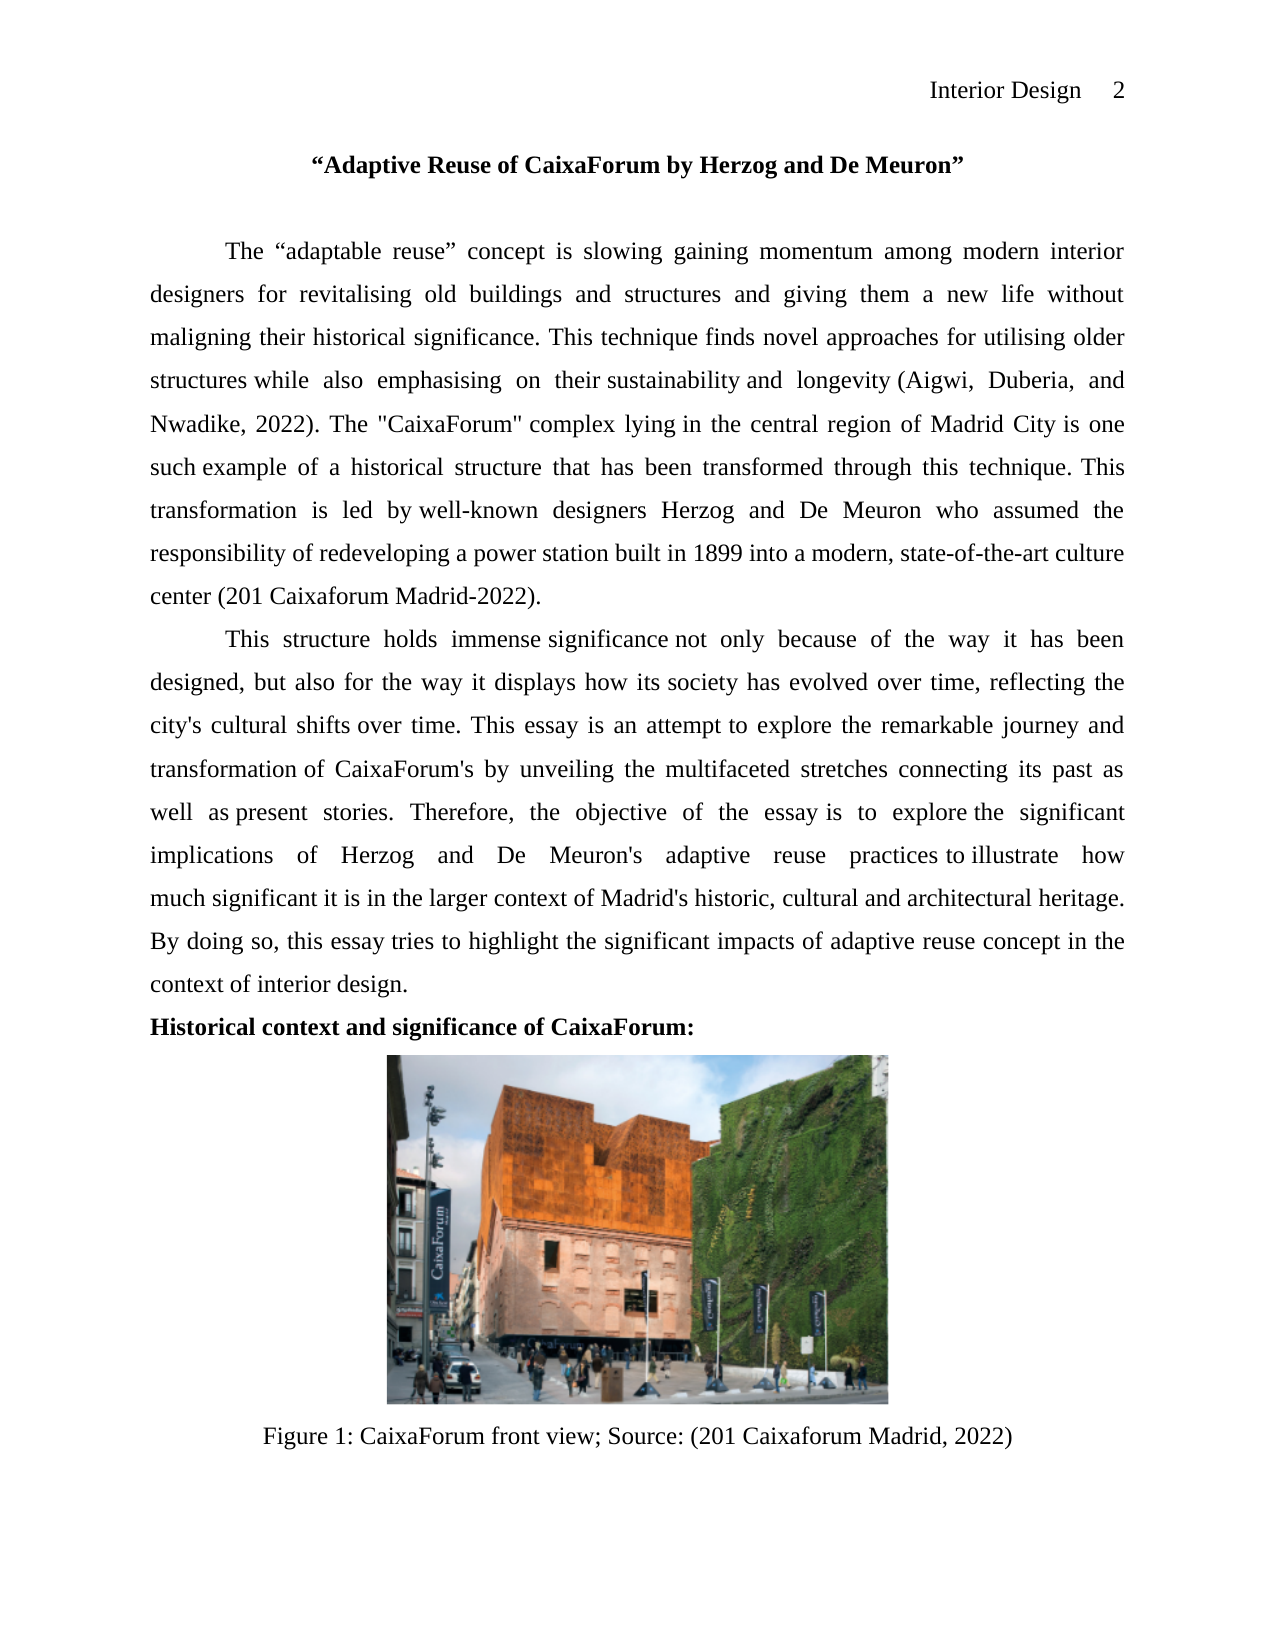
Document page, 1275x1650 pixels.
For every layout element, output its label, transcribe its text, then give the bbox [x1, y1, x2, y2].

text “Adaptive Reuse of CaixaForum by Herzog and De Meuron” [150, 150, 1125, 179]
text Historical context and significance of CaixaForum: [150, 1012, 1125, 1041]
text Figure 1: CaixaForum front view; Source: (201 Caixaforum Madrid, 2022) [150, 1421, 1125, 1450]
picture [386, 1055, 889, 1407]
text The “adaptable reuse” concept is slowing gaining momentum among modern interior designers for revitalising old buildings and structures and giving them a new life without maligning their historical significance. This technique finds novel approaches for utilising older structures while also emphasising on their sustainability and longevity (Aigwi, Duberia, and Nwadike, 2022). The "CaixaForum" complex lying in the central region of Madrid City is one such example of a historical structure that has been transformed through this technique. This transformation is led by well-known designers Herzog and De Meuron who assumed the responsibility of redeveloping a power station built in 1899 into a modern, state-of-the-art culture center (201 Caixaforum Madrid-2022). [150, 236, 1125, 610]
text This structure holds immense significance not only because of the way it has been designed, but also for the way it displays how its society has evolved over time, reflecting the city's cultural shifts over time. This essay is an attempt to explore the remarkable journey and transformation of CaixaForum's by unveiling the multifaceted stretches connecting its past as well as present stories. Therefore, the objective of the essay is to explore the significant implications of Herzog and De Meuron's adaptive reuse practices to illustrate how much significant it is in the larger context of Madrid's historic, cultural and architectural heritage. By doing so, this essay tries to highlight the significant impacts of adaptive reuse concept in the context of interior design. [150, 624, 1125, 998]
